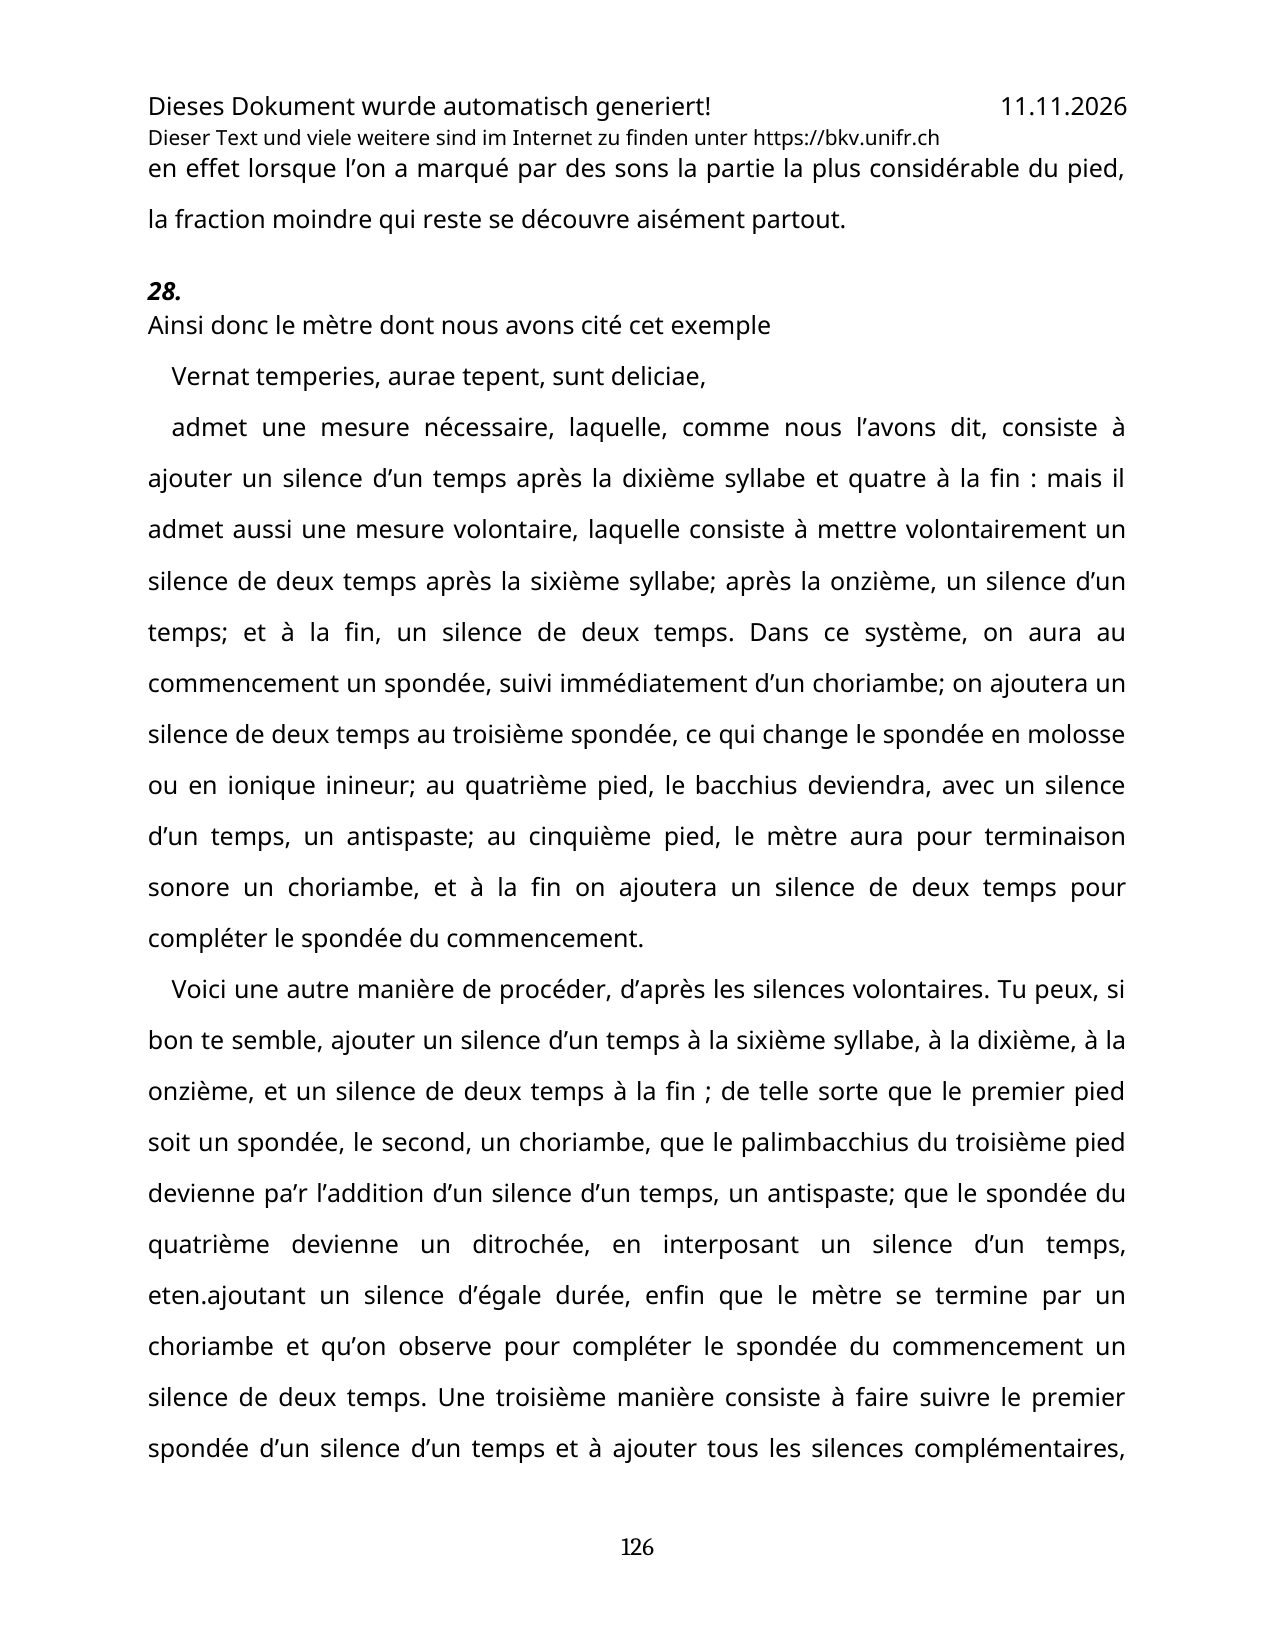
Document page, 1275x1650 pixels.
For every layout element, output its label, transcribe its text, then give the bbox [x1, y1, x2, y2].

text Vernat temperies, aurae tepent, sunt deliciae, [148, 359, 1127, 393]
text admet une mesure nécessaire, laquelle, comme nous l’avons dit, consiste à ajouter un silence d’un temps après la dixième syllabe et quatre à la fin : mais il admet aussi une mesure volontaire, laquelle consiste à mettre volontairement un silence de deux temps après la sixième syllabe; après la onzième, un silence d’un temps; et à la fin, un silence de deux temps. Dans ce système, on aura au commencement un spondée, suivi immédiatement d’un choriambe; on ajoutera un silence de deux temps au troisième spondée, ce qui change le spondée en molosse ou en ionique inineur; au quatrième pied, le bacchius deviendra, avec un silence d’un temps, un antispaste; au cinquième pied, le mètre aura pour terminaison sonore un choriambe, et à la fin on ajoutera un silence de deux temps pour compléter le spondée du commencement. [148, 410, 1127, 954]
subtitle 28. [148, 274, 1127, 308]
text Ainsi donc le mètre dont nous avons cité cet exemple [148, 308, 1127, 342]
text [148, 151, 1127, 236]
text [148, 972, 1127, 1465]
